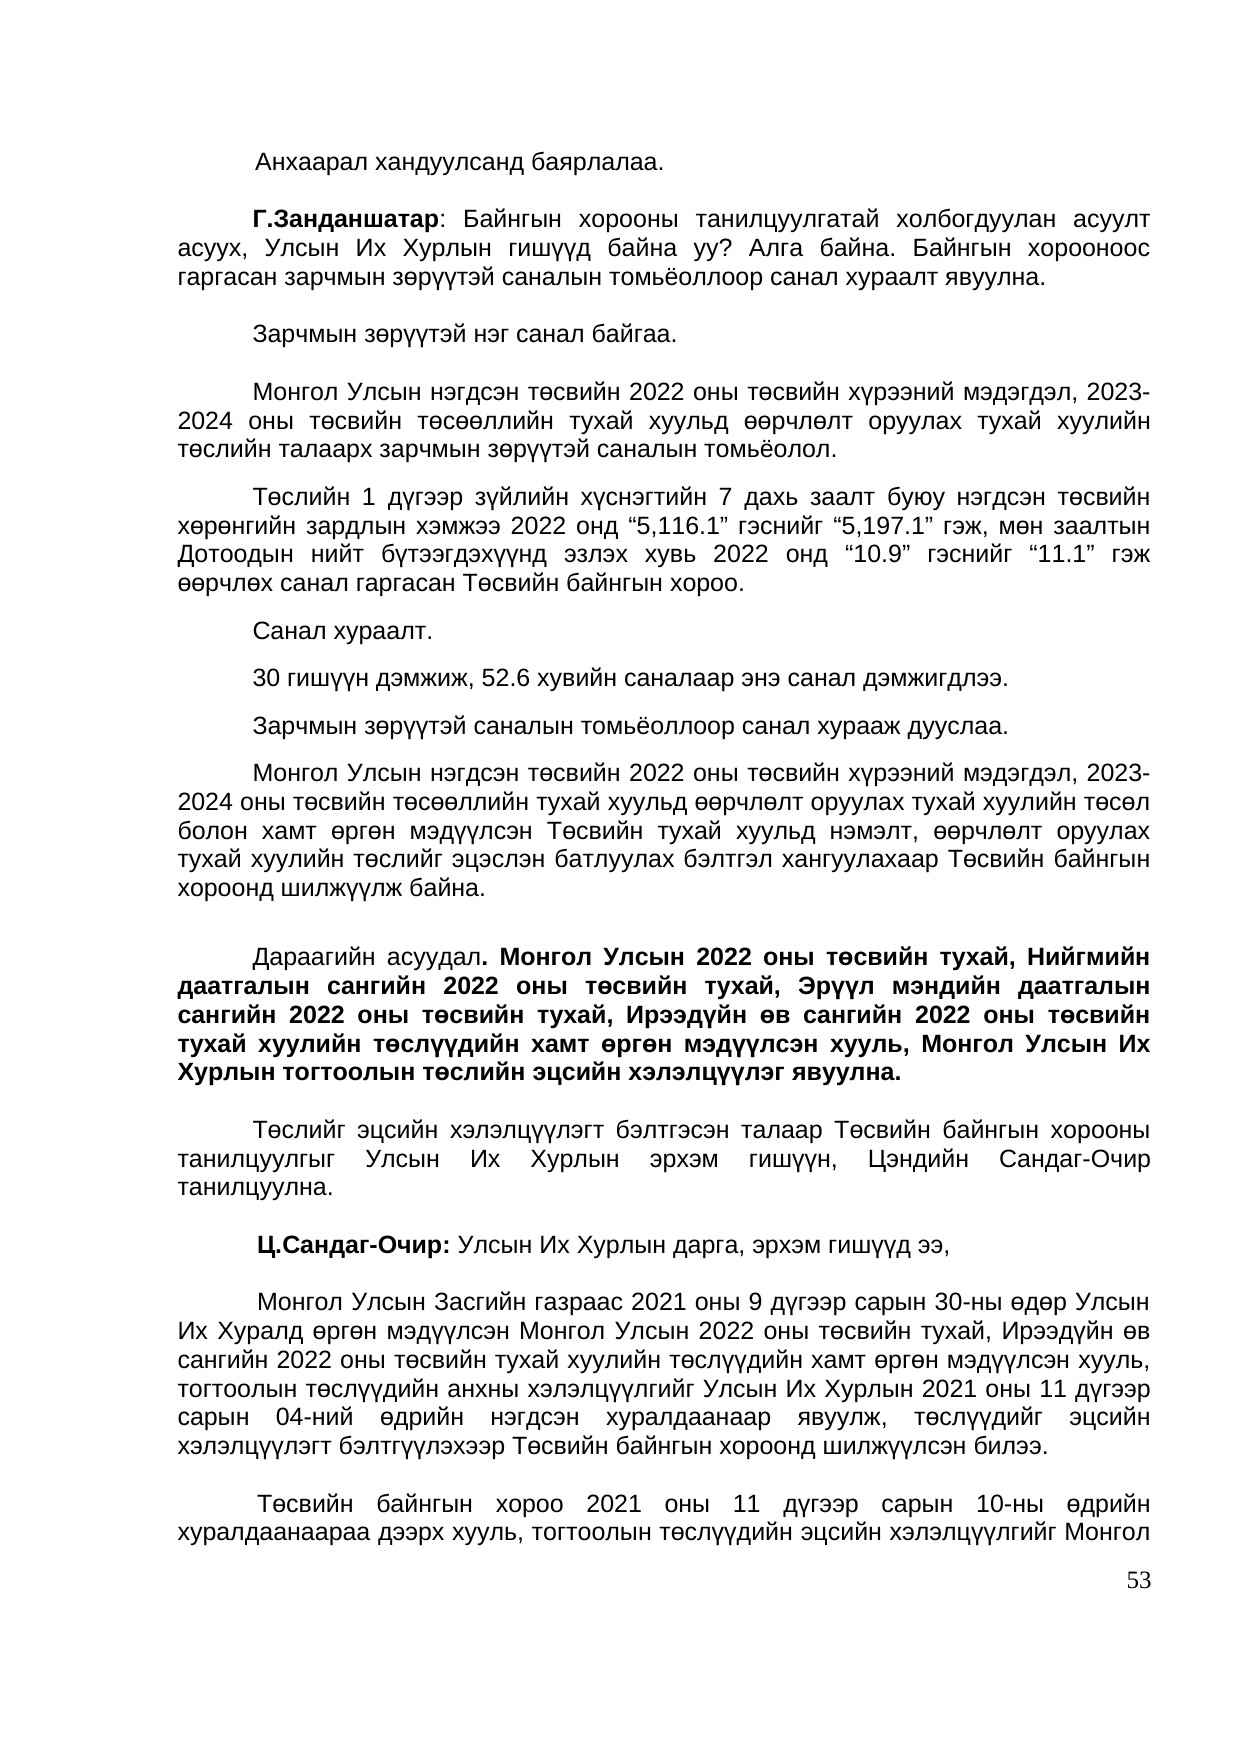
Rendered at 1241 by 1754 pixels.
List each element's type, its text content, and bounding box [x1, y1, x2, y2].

text Ц.Сандаг-Очир: Улсын Их Хурлын дарга, эрхэм гишүүд ээ, [177, 1230, 1152, 1258]
text 30 гишүүн дэмжиж, 52.6 хувийн саналаар энэ санал дэмжигдлээ. [177, 663, 1152, 692]
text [177, 1488, 1152, 1546]
text Төслийг эцсийн хэлэлцүүлэгт бэлтгэсэн талаар Төсвийн байнгын хорооны танилцуулгыг Улсын Их Хурлын эрхэм гишүүн, Цэндийн Сандаг-Очир танилцуулна. [177, 1115, 1152, 1201]
text Г.Занданшатар: Байнгын хорооны танилцуулгатай холбогдуулан асуулт асуух, Улсын Их Хурлын гишүүд байна уу? Алга байна. Байнгын хорооноос гаргасан зарчмын зөрүүтэй саналын томьёоллоор санал хураалт явуулна. [177, 204, 1152, 291]
text Зарчмын зөрүүтэй саналын томьёоллоор санал хурааж дууслаа. [177, 711, 1152, 739]
text Зарчмын зөрүүтэй нэг санал байгаа. [177, 319, 1152, 348]
text Монгол Улсын нэгдсэн төсвийн 2022 оны төсвийн хүрээний мэдэгдэл, 2023-2024 оны төсвийн төсөөллийн тухай хуульд өөрчлөлт оруулах тухай хуулийн төсөл болон хамт өргөн мэдүүлсэн Төсвийн тухай хуульд нэмэлт, өөрчлөлт оруулах тухай хуулийн төслийг эцэслэн батлуулах бэлтгэл хангуулахаар Төсвийн байнгын хороонд шилжүүлж байна. [177, 758, 1152, 902]
text Дараагийн асуудал. Монгол Улсын 2022 оны төсвийн тухай, Нийгмийн даатгалын сангийн 2022 оны төсвийн тухай, Эрүүл мэндийн даатгалын сангийн 2022 оны төсвийн тухай, Ирээдүйн өв сангийн 2022 оны төсвийн тухай хуулийн төслүүдийн хамт өргөн мэдүүлсэн хууль, Монгол Улсын Их Хурлын тогтоолын төслийн эцсийн хэлэлцүүлэг явуулна. [177, 942, 1152, 1086]
text Төслийн 1 дүгээр зүйлийн хүснэгтийн 7 дахь заалт буюу нэгдсэн төсвийн хөрөнгийн зардлын хэмжээ 2022 онд “5,116.1” гэснийг “5,197.1” гэж, мөн заалтын Дотоодын нийт бүтээгдэхүүнд эзлэх хувь 2022 онд “10.9” гэснийг “11.1” гэж өөрчлөх санал гаргасан Төсвийн байнгын хороо. [177, 482, 1152, 597]
text Монгол Улсын Засгийн газраас 2021 оны 9 дүгээр сарын 30-ны өдөр Улсын Их Хуралд өргөн мэдүүлсэн Монгол Улсын 2022 оны төсвийн тухай, Ирээдүйн өв сангийн 2022 оны төсвийн тухай хуулийн төслүүдийн хамт өргөн мэдүүлсэн хууль, тогтоолын төслүүдийн анхны хэлэлцүүлгийг Улсын Их Хурлын 2021 оны 11 дүгээр сарын 04-ний өдрийн нэгдсэн хуралдаанаар явуулж, төслүүдийг эцсийн хэлэлцүүлэгт бэлтгүүлэхээр Төсвийн байнгын хороонд шилжүүлсэн билээ. [177, 1287, 1152, 1460]
text Санал хураалт. [177, 616, 1152, 644]
text Монгол Улсын нэгдсэн төсвийн 2022 оны төсвийн хүрээний мэдэгдэл, 2023-2024 оны төсвийн төсөөллийн тухай хуульд өөрчлөлт оруулах тухай хуулийн төслийн талаарх зарчмын зөрүүтэй саналын томьёолол. [177, 377, 1152, 463]
text Анхаарал хандуулсанд баярлалаа. [177, 147, 1152, 176]
